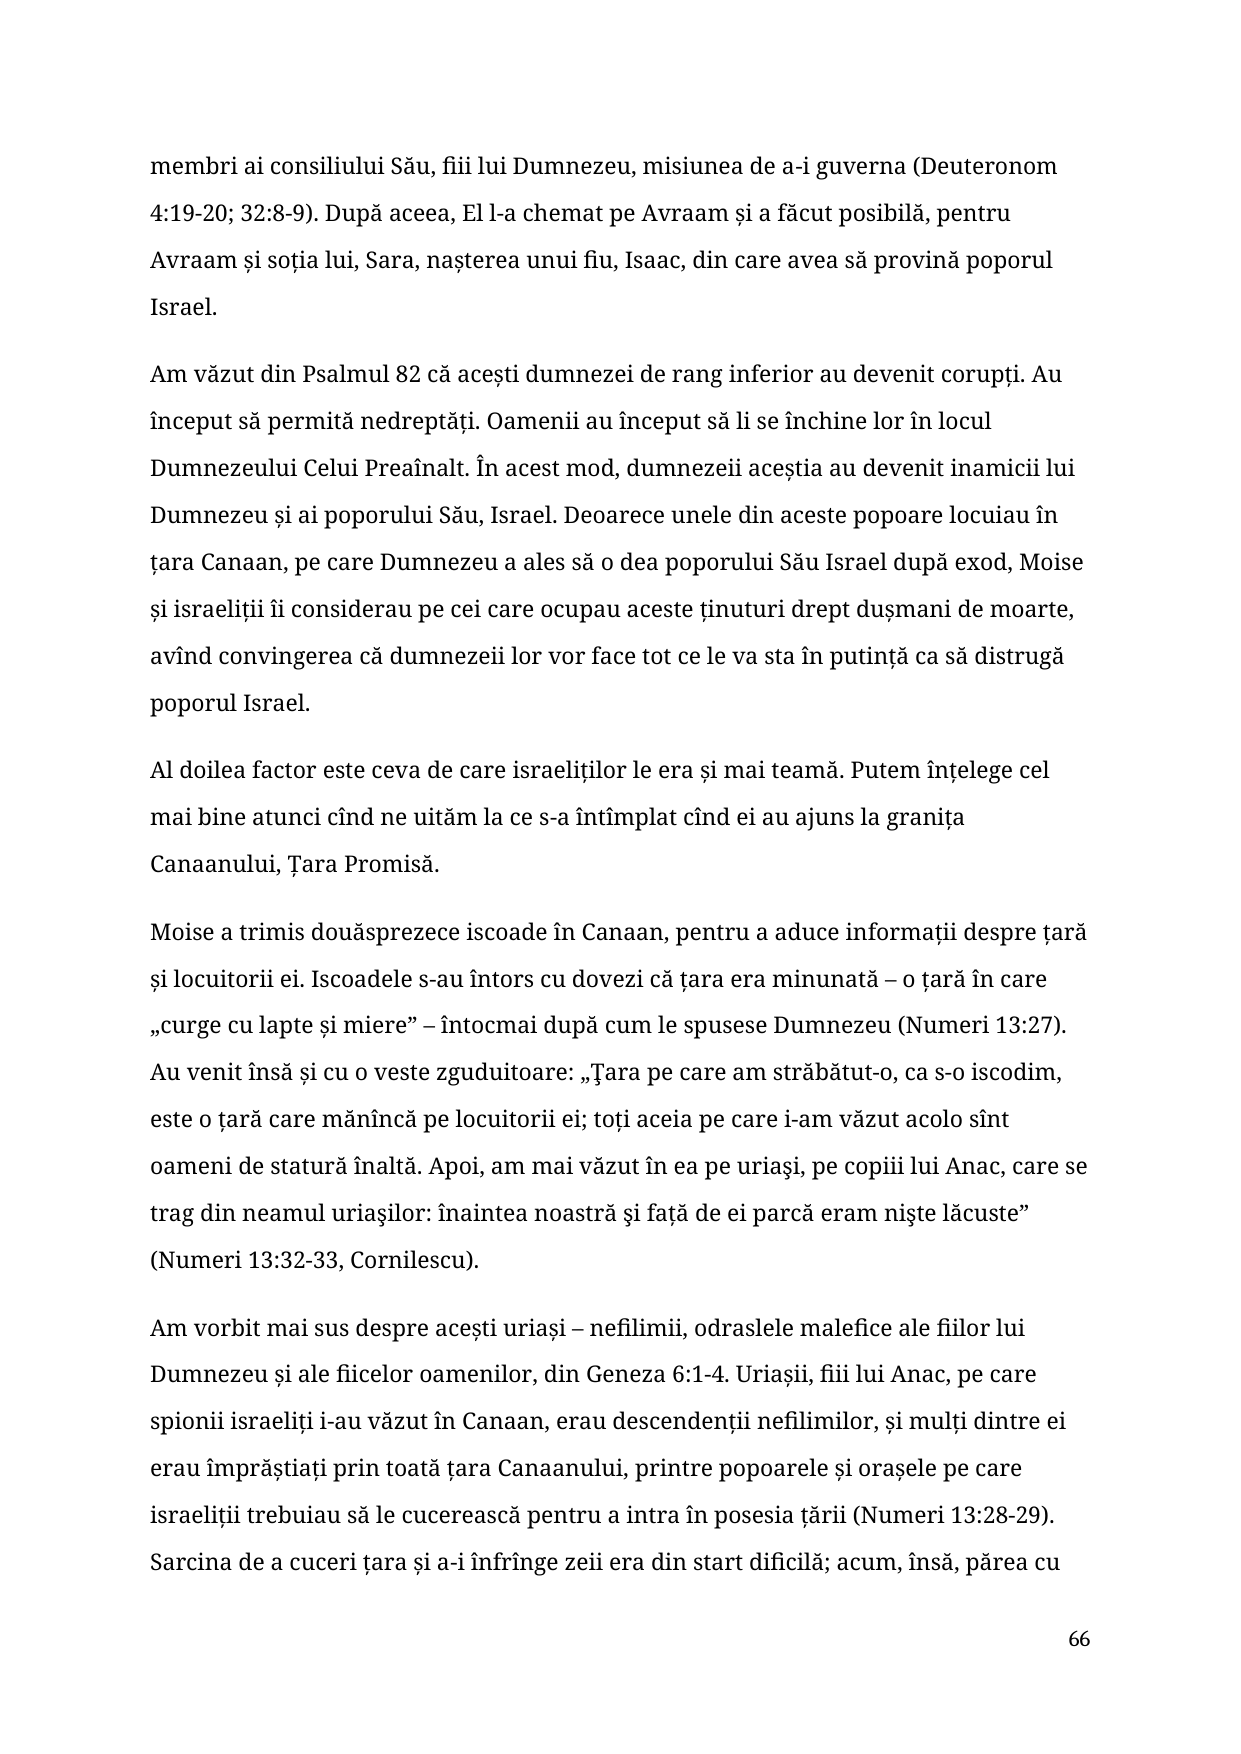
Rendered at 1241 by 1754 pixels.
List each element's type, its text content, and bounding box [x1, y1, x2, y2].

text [150, 1311, 1090, 1577]
text Al doilea factor este ceva de care israeliților le era și mai teamă. Putem înțelege cel mai bine atunci cînd ne uităm la ce s-a întîmplat cînd ei au ajuns la granița Canaanului, Țara Promisă. [150, 754, 1090, 879]
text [150, 150, 1090, 322]
text Moise a trimis douăsprezece iscoade în Canaan, pentru a aduce informații despre țară și locuitorii ei. Iscoadele s-au întors cu dovezi că țara era minunată – o țară în care „curge cu lapte și miere” – întocmai după cum le spusese Dumnezeu (Numeri 13:27). Au venit însă și cu o veste zguduitoare: „Ţara pe care am străbătut-o, ca s-o iscodim, este o țară care mănîncă pe locuitorii ei; toți aceia pe care i-am văzut acolo sînt oameni de statură înaltă. Apoi, am mai văzut în ea pe uriaşi, pe copiii lui Anac, care se trag din neamul uriaşilor: înaintea noastră şi față de ei parcă eram nişte lăcuste” (Numeri 13:32-33, Cornilescu). [150, 916, 1090, 1275]
text Am văzut din Psalmul 82 că acești dumnezei de rang inferior au devenit corupți. Au început să permită nedreptăți. Oamenii au început să li se închine lor în locul Dumnezeului Celui Preaînalt. În acest mod, dumnezeii aceștia au devenit inamicii lui Dumnezeu și ai poporului Său, Israel. Deoarece unele din aceste popoare locuiau în țara Canaan, pe care Dumnezeu a ales să o dea poporului Său Israel după exod, Moise și israeliții îi considerau pe cei care ocupau aceste ținuturi drept dușmani de moarte, avînd convingerea că dumnezeii lor vor face tot ce le va sta în putință ca să distrugă poporul Israel. [150, 358, 1090, 718]
